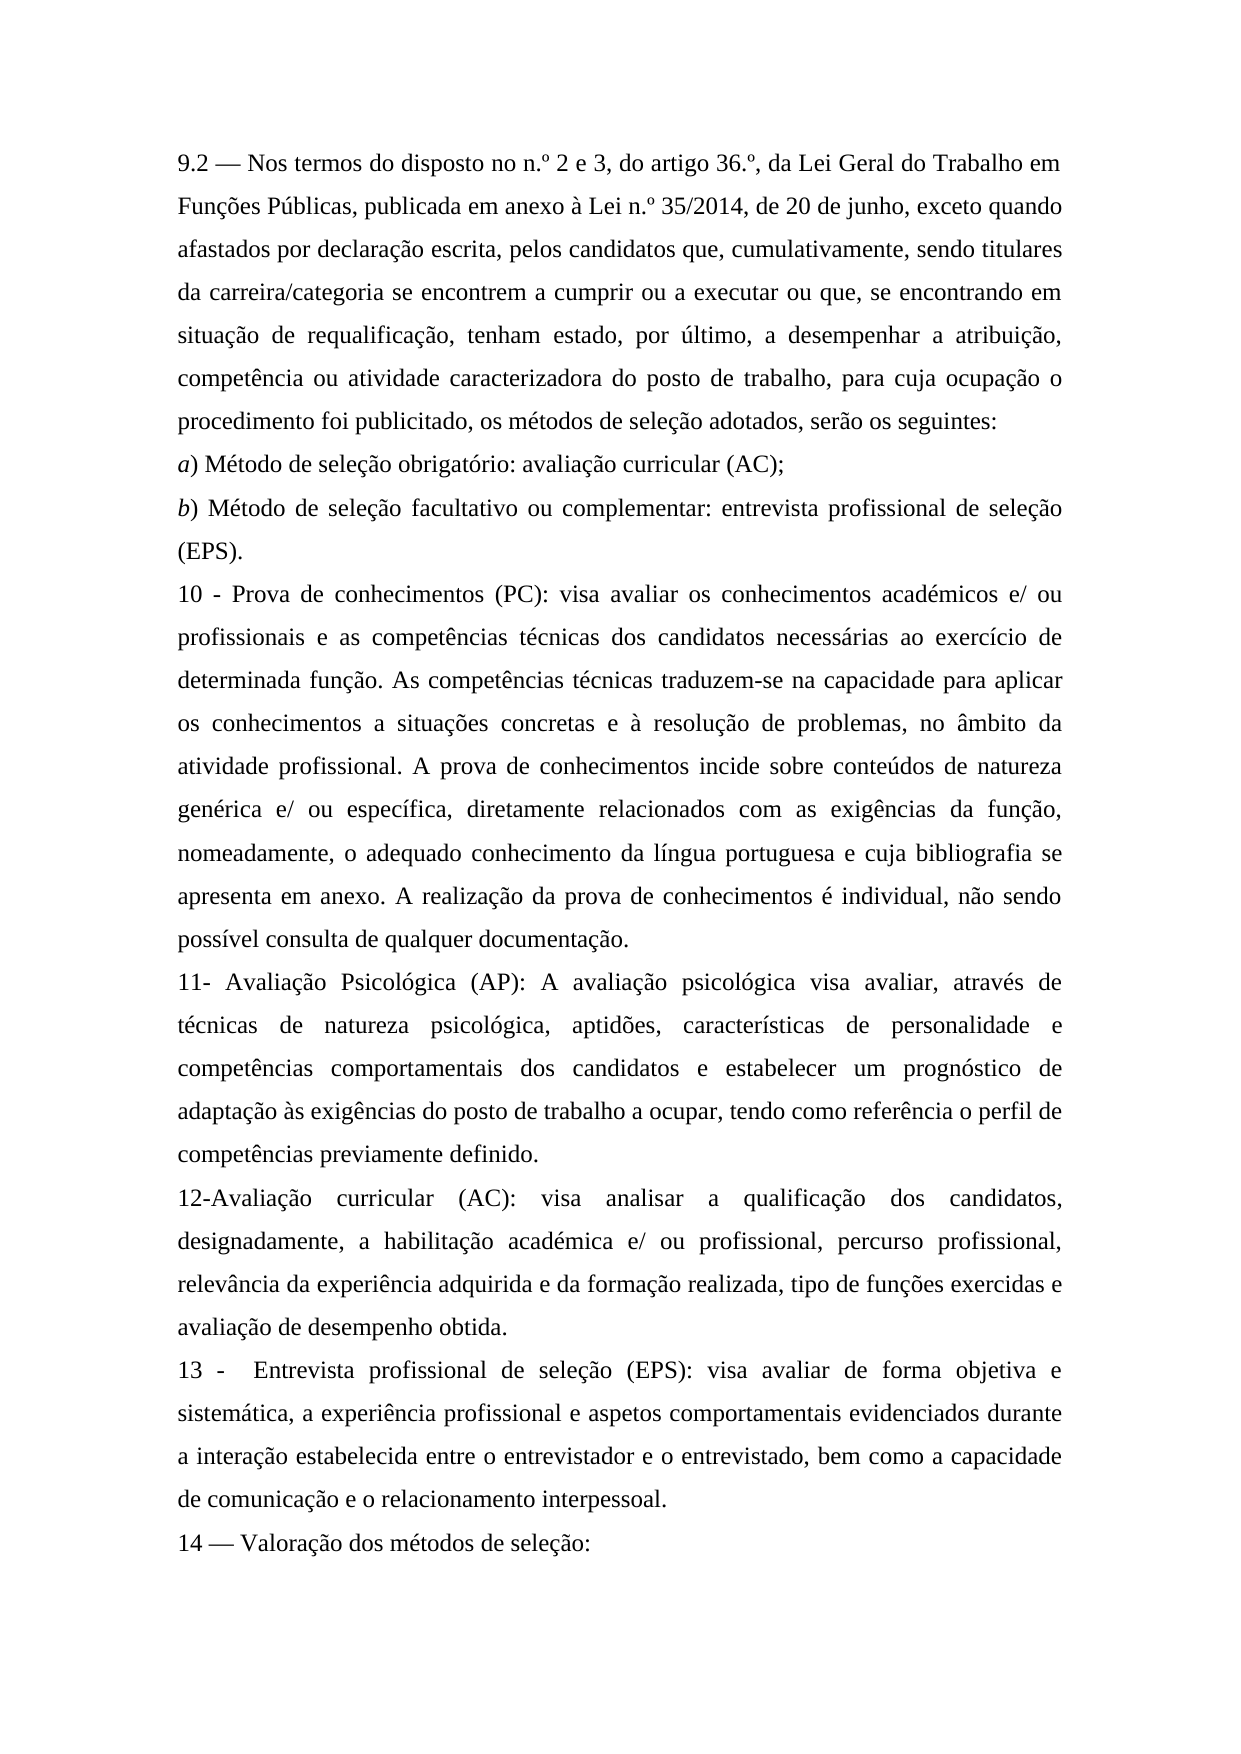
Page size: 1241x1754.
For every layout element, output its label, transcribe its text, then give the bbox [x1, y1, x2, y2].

text 13 - Entrevista profissional de seleção (EPS): visa avaliar de forma objetiva e sistemática, a experiência profissional e aspetos comportamentais evidenciados durante a interação estabelecida entre o entrevistador e o entrevistado, bem como a capacidade de comunicação e o relacionamento interpessoal. [177, 1355, 1063, 1513]
text 14 — Valoração dos métodos de seleção: [177, 1528, 1063, 1556]
text 11- Avaliação Psicológica (AP): A avaliação psicológica visa avaliar, através de técnicas de natureza psicológica, aptidões, características de personalidade e competências comportamentais dos candidatos e estabelecer um prognóstico de adaptação às exigências do posto de trabalho a ocupar, tendo como referência o perfil de competências previamente definido. [177, 967, 1063, 1168]
text b) Método de seleção facultativo ou complementar: entrevista profissional de seleção (EPS). [177, 493, 1063, 564]
text a) Método de seleção obrigatório: avaliação curricular (AC); [177, 449, 1063, 478]
text 10 - Prova de conhecimentos (PC): visa avaliar os conhecimentos académicos e/ ou profissionais e as competências técnicas dos candidatos necessárias ao exercício de determinada função. As competências técnicas traduzem-se na capacidade para aplicar os conhecimentos a situações concretas e à resolução de problemas, no âmbito da atividade profissional. A prova de conhecimentos incide sobre conteúdos de natureza genérica e/ ou específica, diretamente relacionados com as exigências da função, nomeadamente, o adequado conhecimento da língua portuguesa e cuja bibliografia se apresenta em anexo. A realização da prova de conhecimentos é individual, não sendo possível consulta de qualquer documentação. [177, 579, 1063, 953]
text 9.2 — Nos termos do disposto no n.º 2 e 3, do artigo 36.º, da Lei Geral do Trabalho em Funções Públicas, publicada em anexo à Lei n.º 35/2014, de 20 de junho, exceto quando afastados por declaração escrita, pelos candidatos que, cumulativamente, sendo titulares da carreira/categoria se encontrem a cumprir ou a executar ou que, se encontrando em situação de requalificação, tenham estado, por último, a desempenhar a atribuição, competência ou atividade caracterizadora do posto de trabalho, para cuja ocupação o procedimento foi publicitado, os métodos de seleção adotados, serão os seguintes: [177, 148, 1063, 435]
text 12-Avaliação curricular (AC): visa analisar a qualificação dos candidatos, designadamente, a habilitação académica e/ ou profissional, percurso profissional, relevância da experiência adquirida e da formação realizada, tipo de funções exercidas e avaliação de desempenho obtida. [177, 1183, 1063, 1341]
